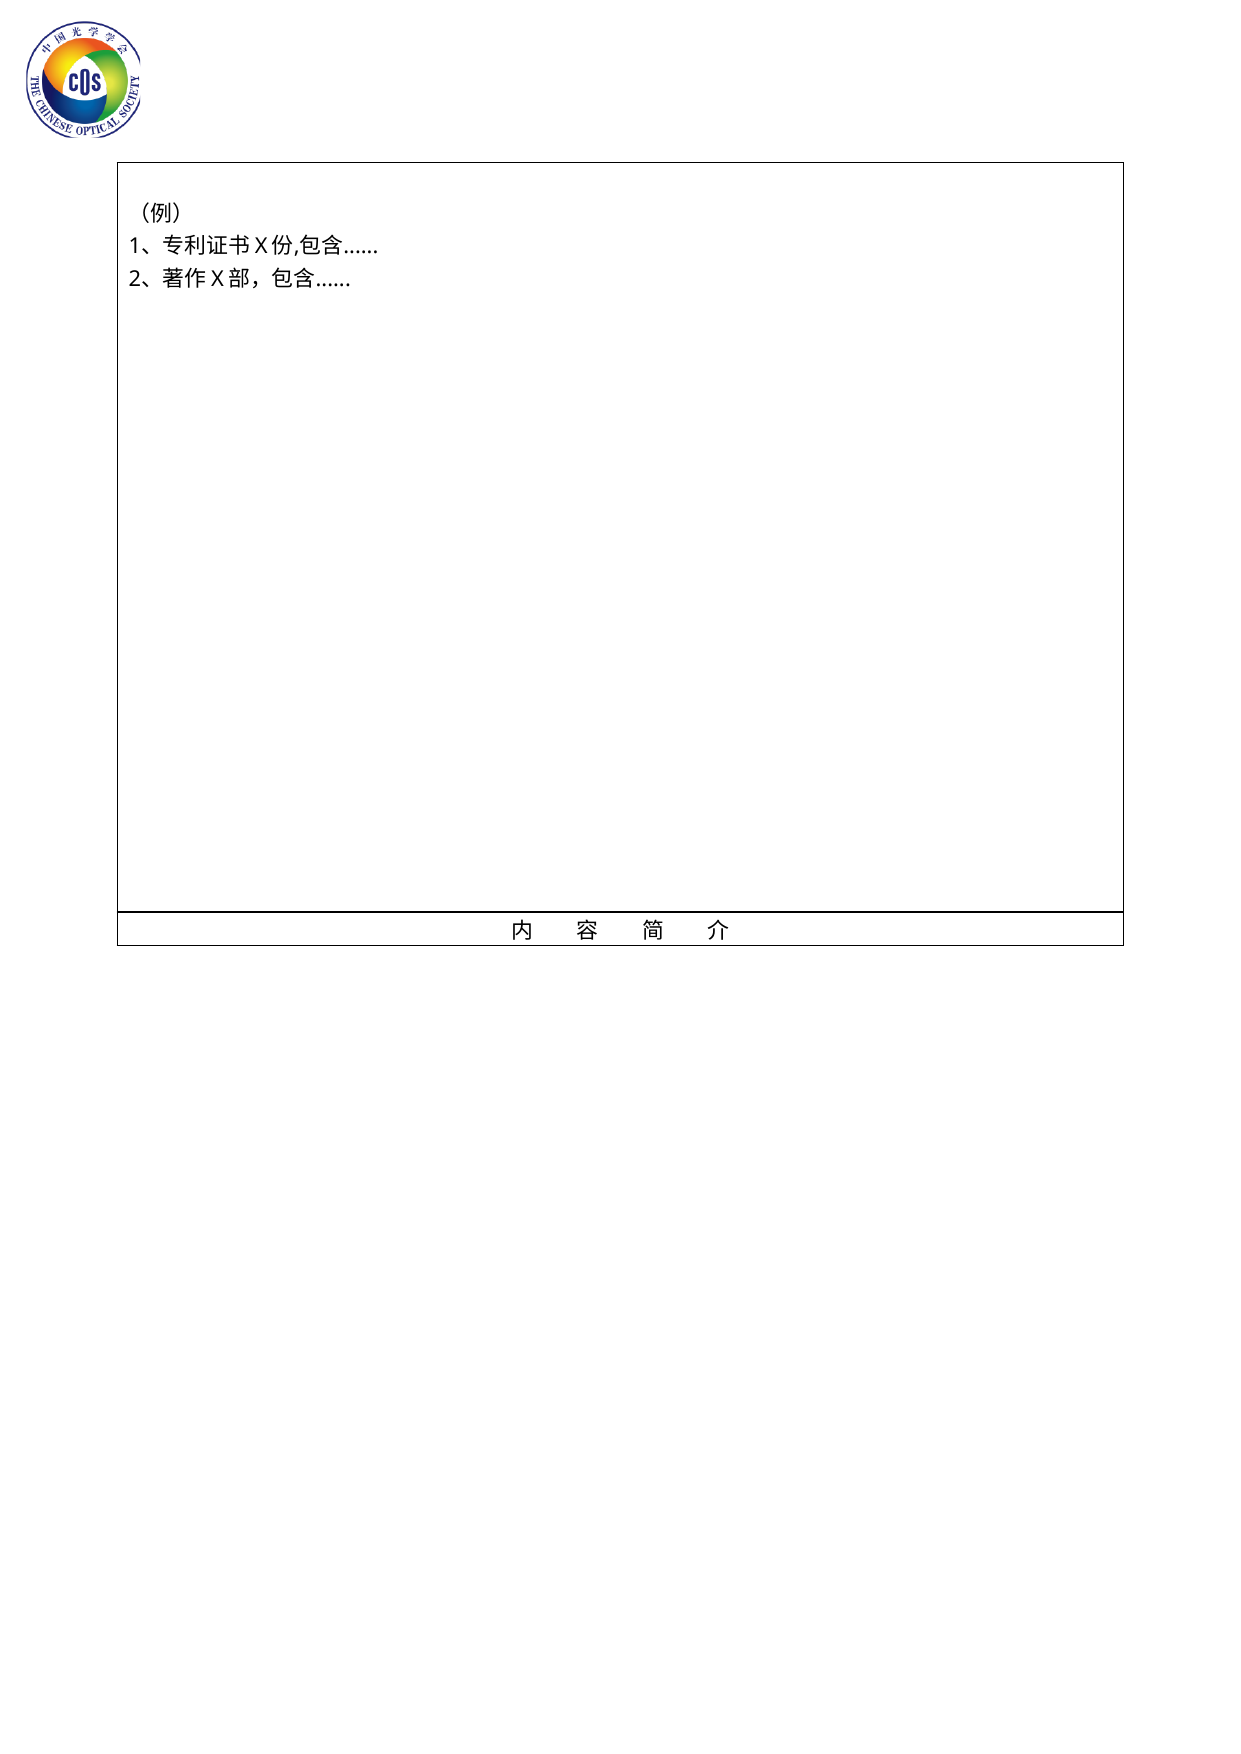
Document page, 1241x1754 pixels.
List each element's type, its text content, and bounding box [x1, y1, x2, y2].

picture [25, 21, 140, 136]
table_header 内 容 简 介 [118, 913, 1123, 945]
table_cell （例） 专利证书X份,包含...... 著作X部，包含...... [118, 163, 1123, 911]
